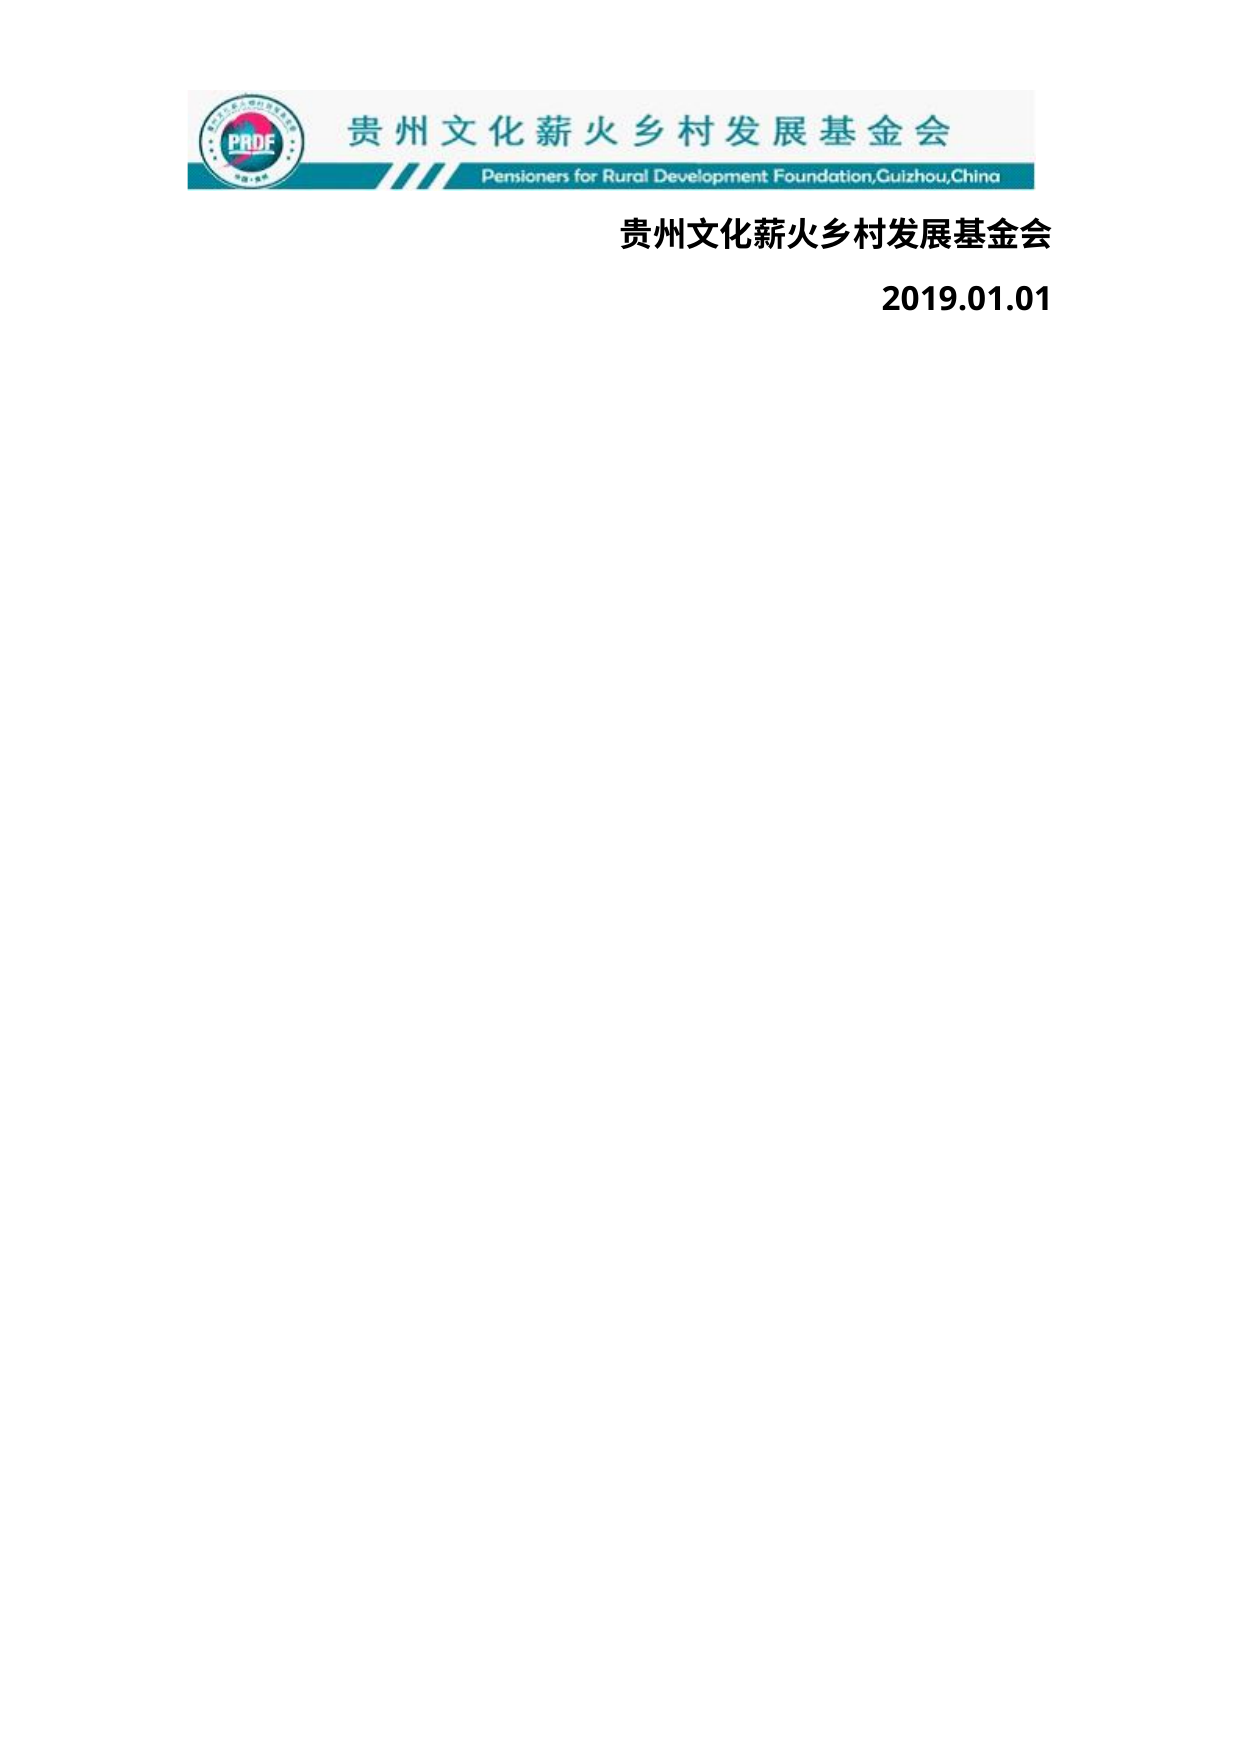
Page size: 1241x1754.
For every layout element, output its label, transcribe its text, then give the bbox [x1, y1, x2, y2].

text 2019.01.01 [187, 264, 1053, 329]
text 贵州文化薪火乡村发展基金会 [187, 199, 1053, 264]
picture [187, 90, 1036, 191]
